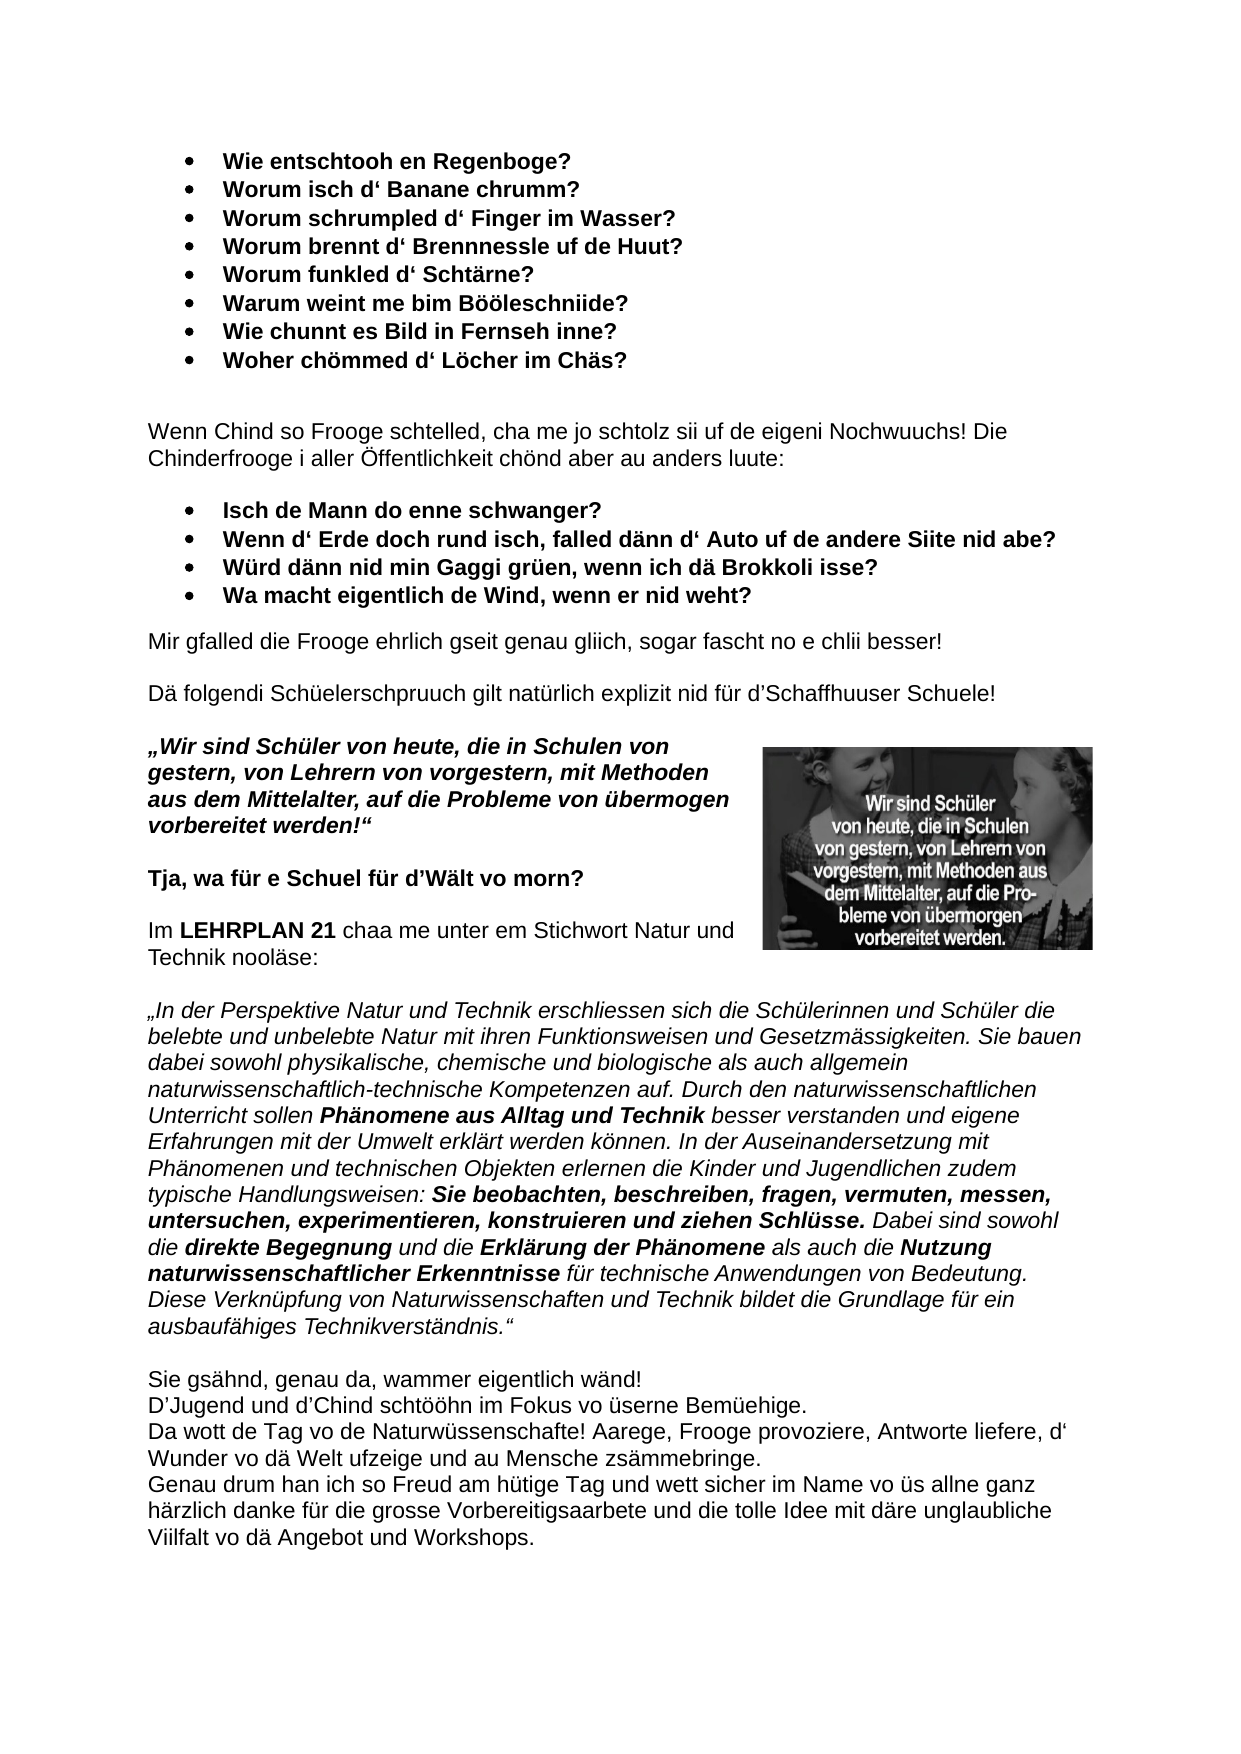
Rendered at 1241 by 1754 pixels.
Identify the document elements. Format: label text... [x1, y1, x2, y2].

text Mir gfalled die Frooge ehrlich gseit genau gliich, sogar fascht no e chlii besser! [148, 628, 1093, 654]
text Sie gsähnd, genau da, wammer eigentlich wänd! [148, 1366, 1093, 1392]
text Dä folgendi Schüelerschpruuch gilt natürlich explizit nid für d’Schaffhuuser Schuele! [148, 680, 1093, 707]
list Wenn d‘ Erde doch rund isch, falled dänn d‘ Auto uf de andere Siite nid abe? [185, 526, 1093, 552]
text Wenn Chind so Frooge schtelled, cha me jo schtolz sii uf de eigeni Nochwuuchs! Die Chinderfrooge i aller Öffentlichkeit chönd aber au anders luute: [148, 418, 1093, 471]
list Wie entschtooh en Regenboge? [185, 148, 1093, 174]
text D’Jugend und d’Chind schtööhn im Fokus vo üserne Bemüehige. [148, 1392, 1093, 1418]
text Im LEHRPLAN 21 chaa me unter em Stichwort Natur und Technik nooläse: [148, 917, 1093, 970]
list Würd dänn nid min Gaggi grüen, wenn ich dä Brokkoli isse? [185, 554, 1093, 580]
list Worum funkled d‘ Schtärne? [185, 261, 1093, 288]
list Wa macht eigentlich de Wind, wenn er nid weht? [185, 582, 1093, 609]
list Woher chömmed d‘ Löcher im Chäs? [185, 347, 1093, 373]
list Wie chunnt es Bild in Fernseh inne? [185, 318, 1093, 344]
text „Wir sind Schüler von heute, die in Schulen von gestern, von Lehrern von vorgestern, mit Methoden aus dem Mittelalter, auf die Probleme von übermogen vorbereitet werden!“ [148, 733, 1093, 838]
text Genau drum han ich so Freud am hütige Tag und wett sicher im Name vo üs allne ganz härzlich danke für die grosse Vorbereitigsaarbete und die tolle Idee mit däre unglaubliche Viilfalt vo dä Angebot und Workshops. [148, 1471, 1093, 1550]
list Isch de Mann do enne schwanger? [185, 497, 1093, 523]
text Tja, wa für e Schuel für d’Wält vo morn? [148, 865, 762, 891]
text „In der Perspektive Natur und Technik erschliessen sich die Schülerinnen und Schüler die belebte und unbelebte Natur mit ihren Funktionsweisen und Gesetzmässigkeiten. Sie bauen dabei sowohl physikalische, chemische und biologische als auch allgemein naturwissenschaftlich-technische Kompetenzen auf. Durch den naturwissenschaftlichen Unterricht sollen Phänomene aus Alltag und Technik besser verstanden und eigene Erfahrungen mit der Umwelt erklärt werden können. In der Auseinandersetzung mit Phänomenen und technischen Objekten erlernen die Kinder und Jugendlichen zudem typische Handlungsweisen: Sie beobachten, beschreiben, fragen, vermuten, messen, untersuchen, experimentieren, konstruieren und ziehen Schlüsse. Dabei sind sowohl die direkte Begegnung und die Erklärung der Phänomene als auch die Nutzung naturwissenschaftlicher Erkenntnisse für technische Anwendungen von Bedeutung. Diese Verknüpfung von Naturwissenschaften und Technik bildet die Grundlage für ein ausbaufähiges Technikverständnis.“ [148, 997, 1093, 1339]
list Worum schrumpled d‘ Finger im Wasser? [185, 204, 1093, 231]
list Worum brennt d‘ Brennnessle uf de Huut? [185, 233, 1093, 259]
text Da wott de Tag vo de Naturwüssenschafte! Aarege, Frooge provoziere, Antworte liefere, d‘ Wunder vo dä Welt ufzeige und au Mensche zsämmebringe. [148, 1418, 1093, 1471]
list Worum isch d‘ Banane chrumm? [185, 176, 1093, 202]
list Warum weint me bim Bööleschniide? [185, 290, 1093, 316]
picture [762, 747, 1093, 950]
